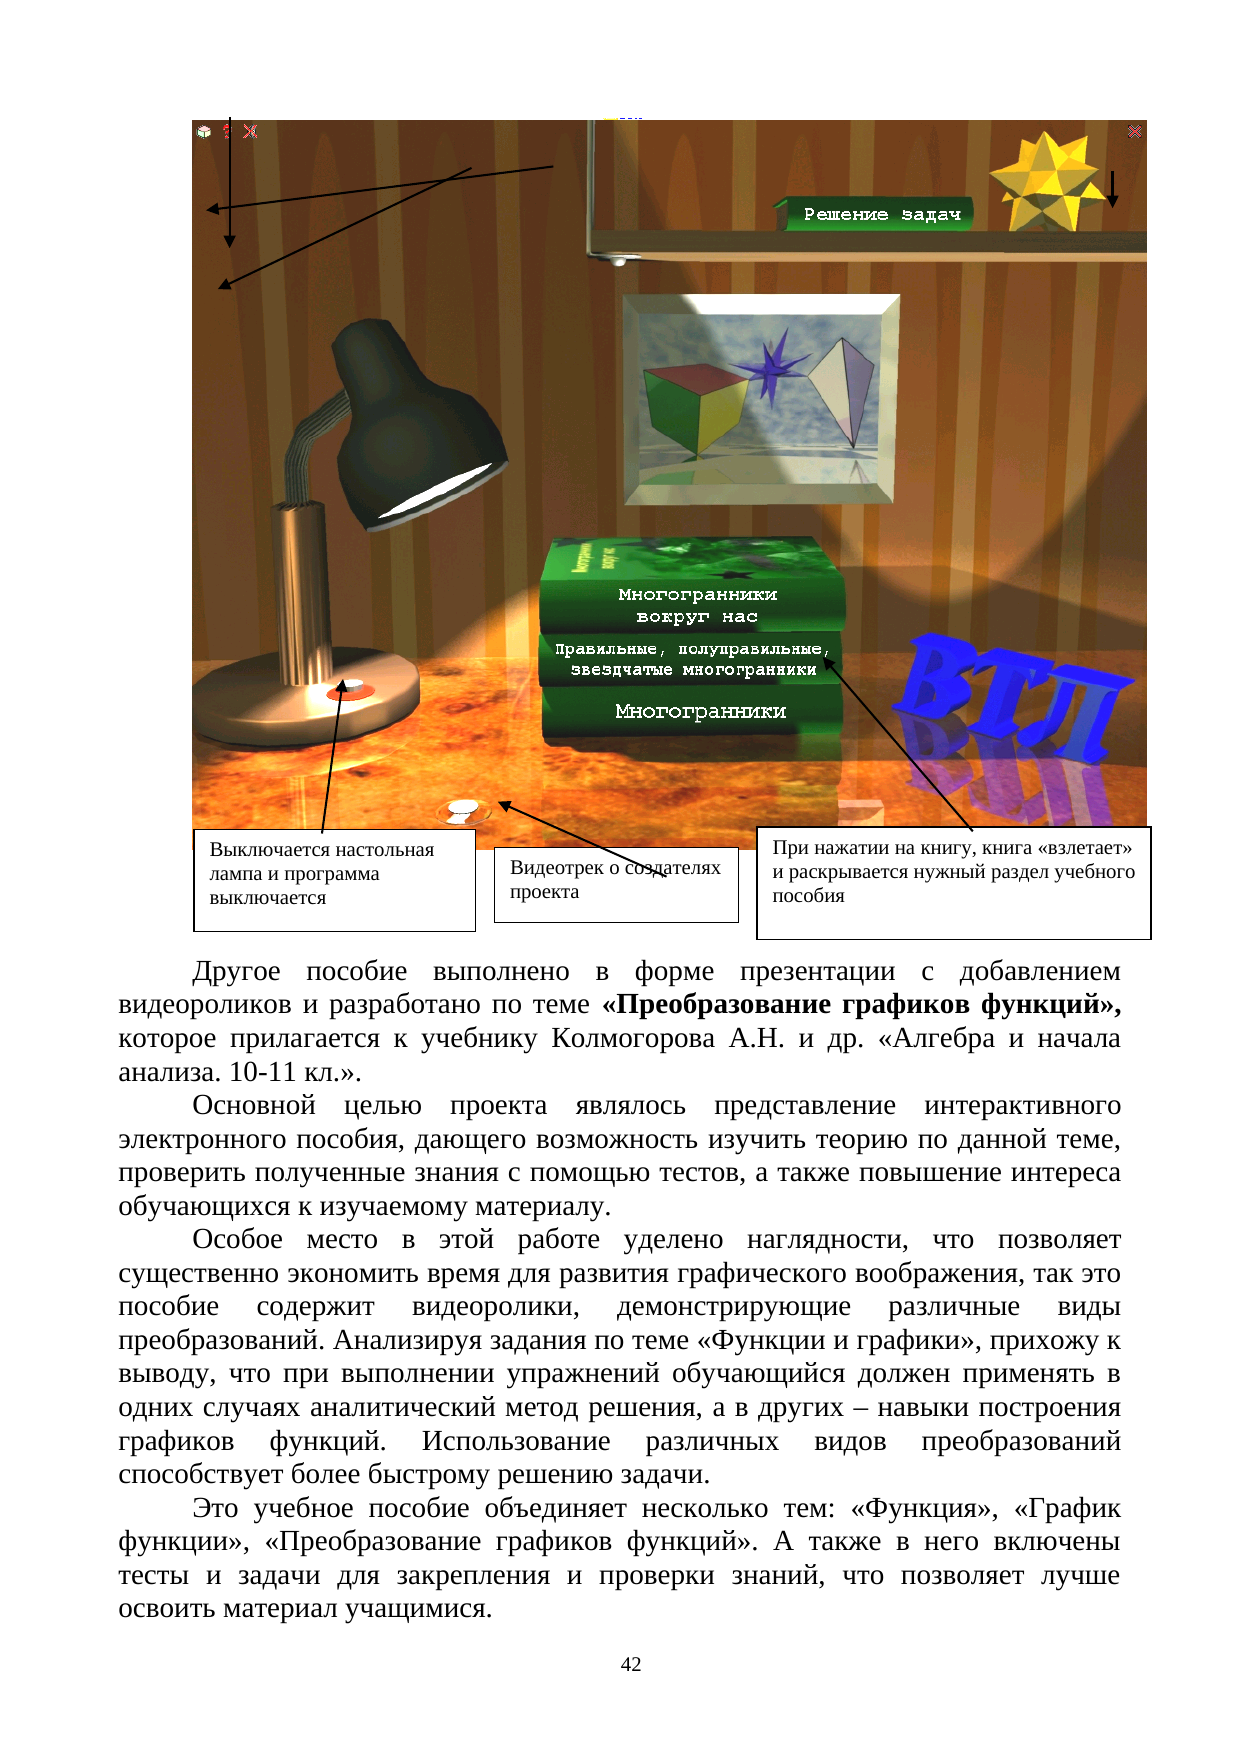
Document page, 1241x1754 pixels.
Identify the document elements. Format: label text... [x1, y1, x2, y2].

text Особое место в этой работе уделено наглядности, что позволяет существенно экономить время для развития графического воображения, так это пособие содержит видеоролики, демонстрирующие различные виды преобразований. Анализируя задания по теме «Функции и графики», прихожу к выводу, что при выполнении упражнений обучающийся должен применять в одних случаях аналитический метод решения, а в других – навыки построения графиков функций. Использование различных видов преобразований способствует более быстрому решению задачи. [118, 1221, 1122, 1490]
text Другое пособие выполнено в форме презентации с добавлением видеороликов и разработано по теме «Преобразование графиков функций», которое прилагается к учебнику Колмогорова А.Н. и др. «Алгебра и начала анализа. 10-11 кл.». [118, 953, 1122, 1087]
text Это учебное пособие объединяет несколько тем: «Функция», «График функции», «Преобразование графиков функций». А также в него включены тесты и задачи для закрепления и проверки знаний, что позволяет лучше освоить материал учащимися. [118, 1490, 1122, 1624]
text Основной целью проекта являлось представление интерактивного электронного пособия, дающего возможность изучить теорию по данной теме, проверить полученные знания с помощью тестов, а также повышение интереса обучающихся к изучаемому материалу. [118, 1087, 1122, 1221]
